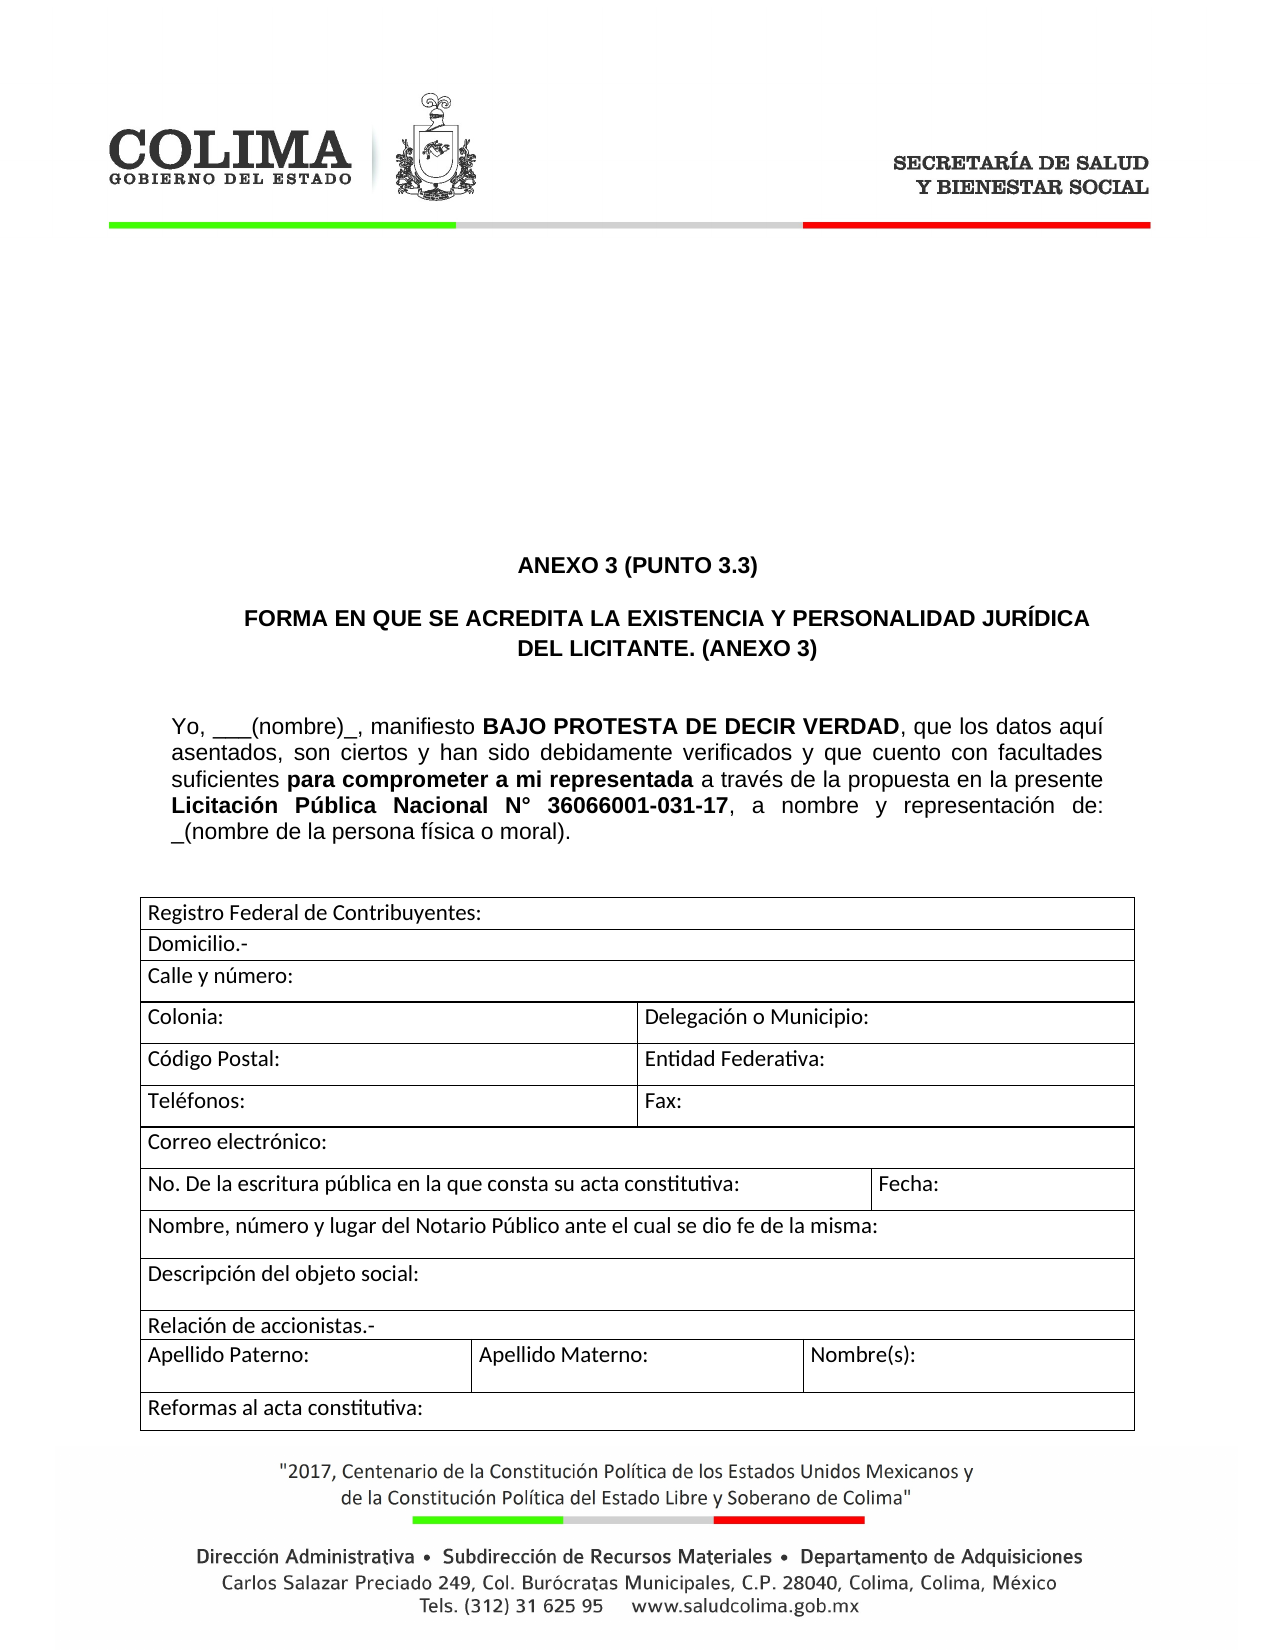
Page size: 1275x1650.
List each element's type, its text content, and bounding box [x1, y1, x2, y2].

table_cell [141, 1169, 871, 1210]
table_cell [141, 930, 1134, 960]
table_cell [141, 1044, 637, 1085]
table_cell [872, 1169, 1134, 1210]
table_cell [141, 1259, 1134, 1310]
picture [0, 7, 1261, 238]
list FORMA EN QUE SE ACREDITA LA EXISTENCIA Y PERSONALIDAD JURÍDICA DEL LICITANTE. (ANEXO 3) [231, 605, 1104, 662]
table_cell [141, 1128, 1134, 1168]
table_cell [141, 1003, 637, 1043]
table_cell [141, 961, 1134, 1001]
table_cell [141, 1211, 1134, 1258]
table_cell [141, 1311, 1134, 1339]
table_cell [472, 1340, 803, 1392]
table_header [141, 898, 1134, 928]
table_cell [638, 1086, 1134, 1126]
text Yo, ___(nombre)_, manifiesto BAJO PROTESTA DE DECIR VERDAD, que los datos aquí asentados, son ciertos y han sido debidamente verificados y que cuento con facultades suficientes para comprometer a mi representada a través de la propuesta en la presente Licitación Pública Nacional N° 36066001-031-17, a nombre y representación de: _(nombre de la persona física o moral). [171, 713, 1104, 844]
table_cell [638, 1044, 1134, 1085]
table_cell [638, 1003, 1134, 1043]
text ANEXO 3 (PUNTO 3.3) [171, 552, 1104, 579]
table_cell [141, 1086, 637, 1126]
picture [55, 1446, 1238, 1650]
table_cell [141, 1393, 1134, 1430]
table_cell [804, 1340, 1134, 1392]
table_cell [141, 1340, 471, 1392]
